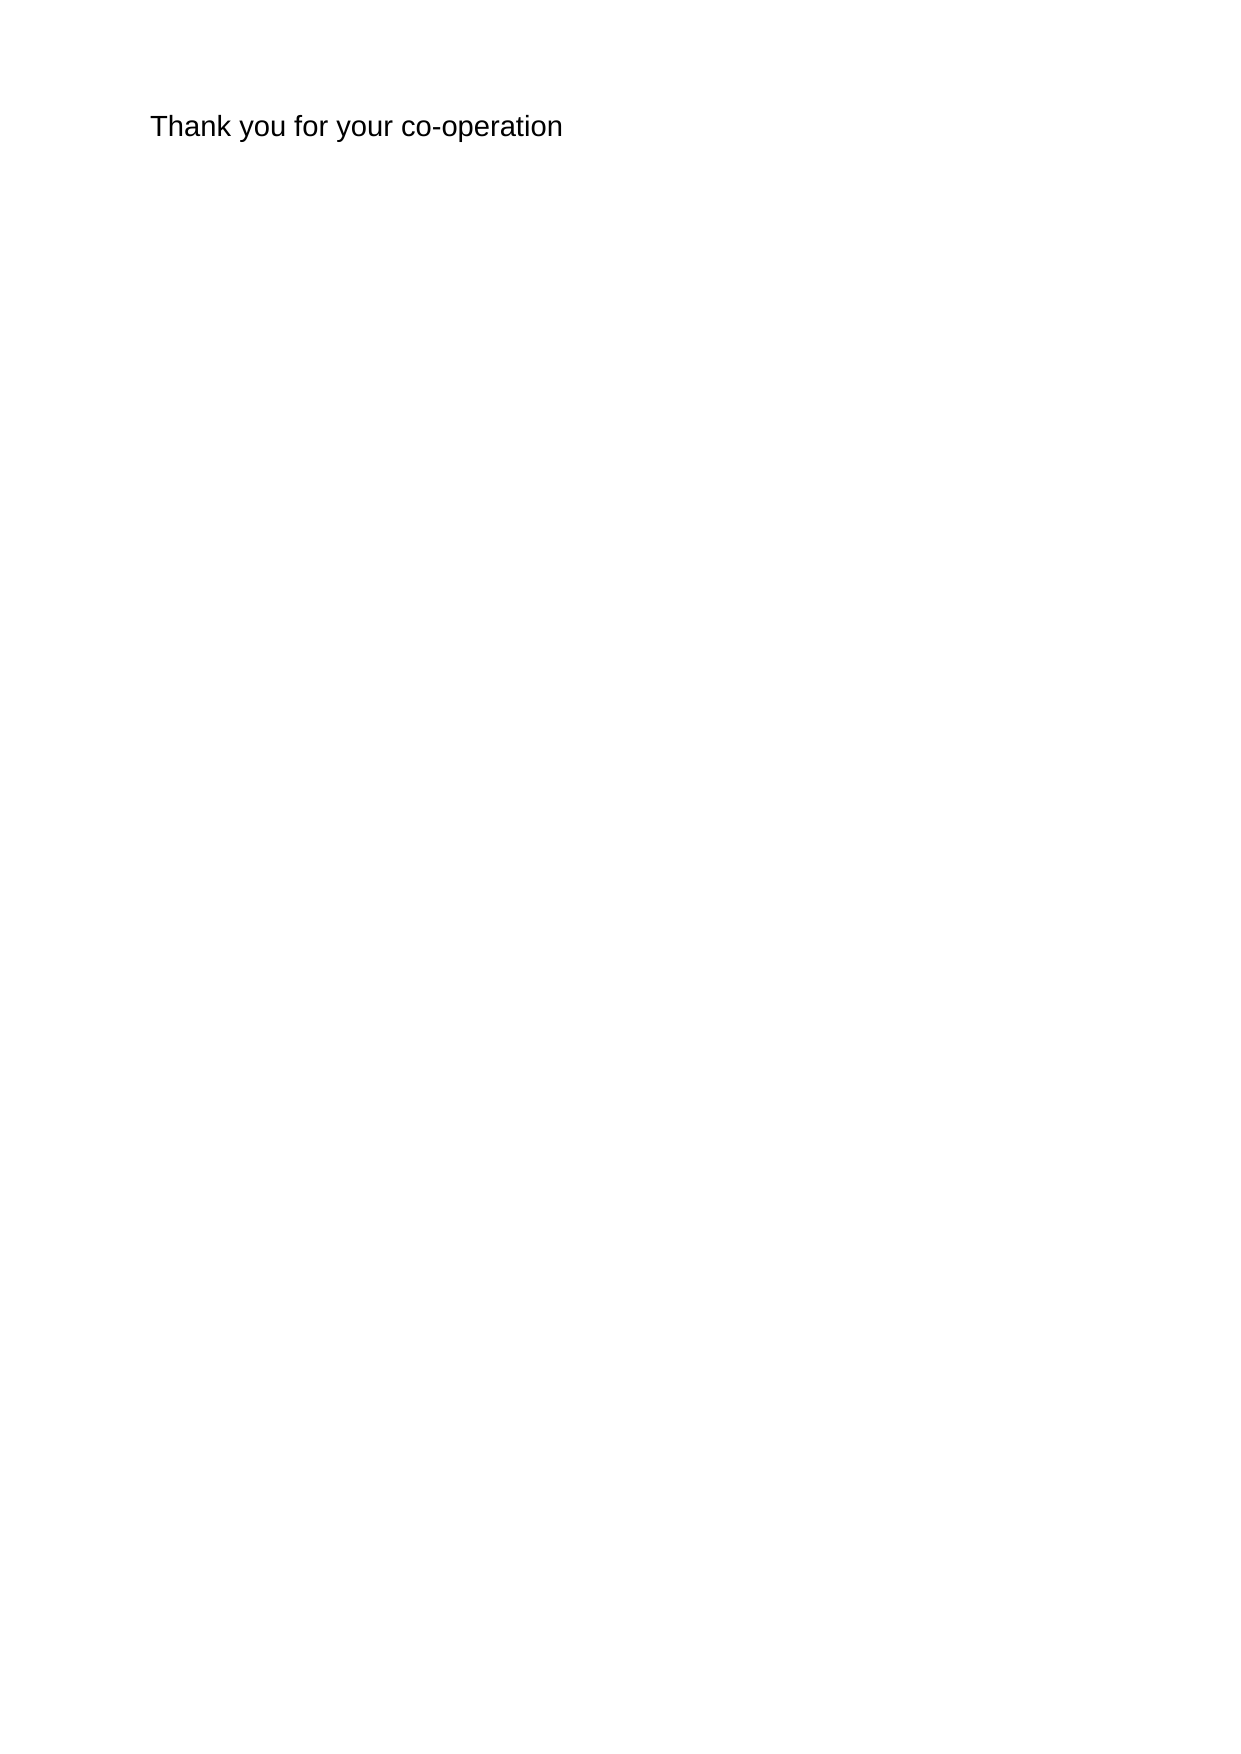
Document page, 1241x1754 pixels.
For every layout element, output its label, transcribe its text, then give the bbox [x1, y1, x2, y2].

text Thank you for your co-operation [150, 108, 1165, 142]
